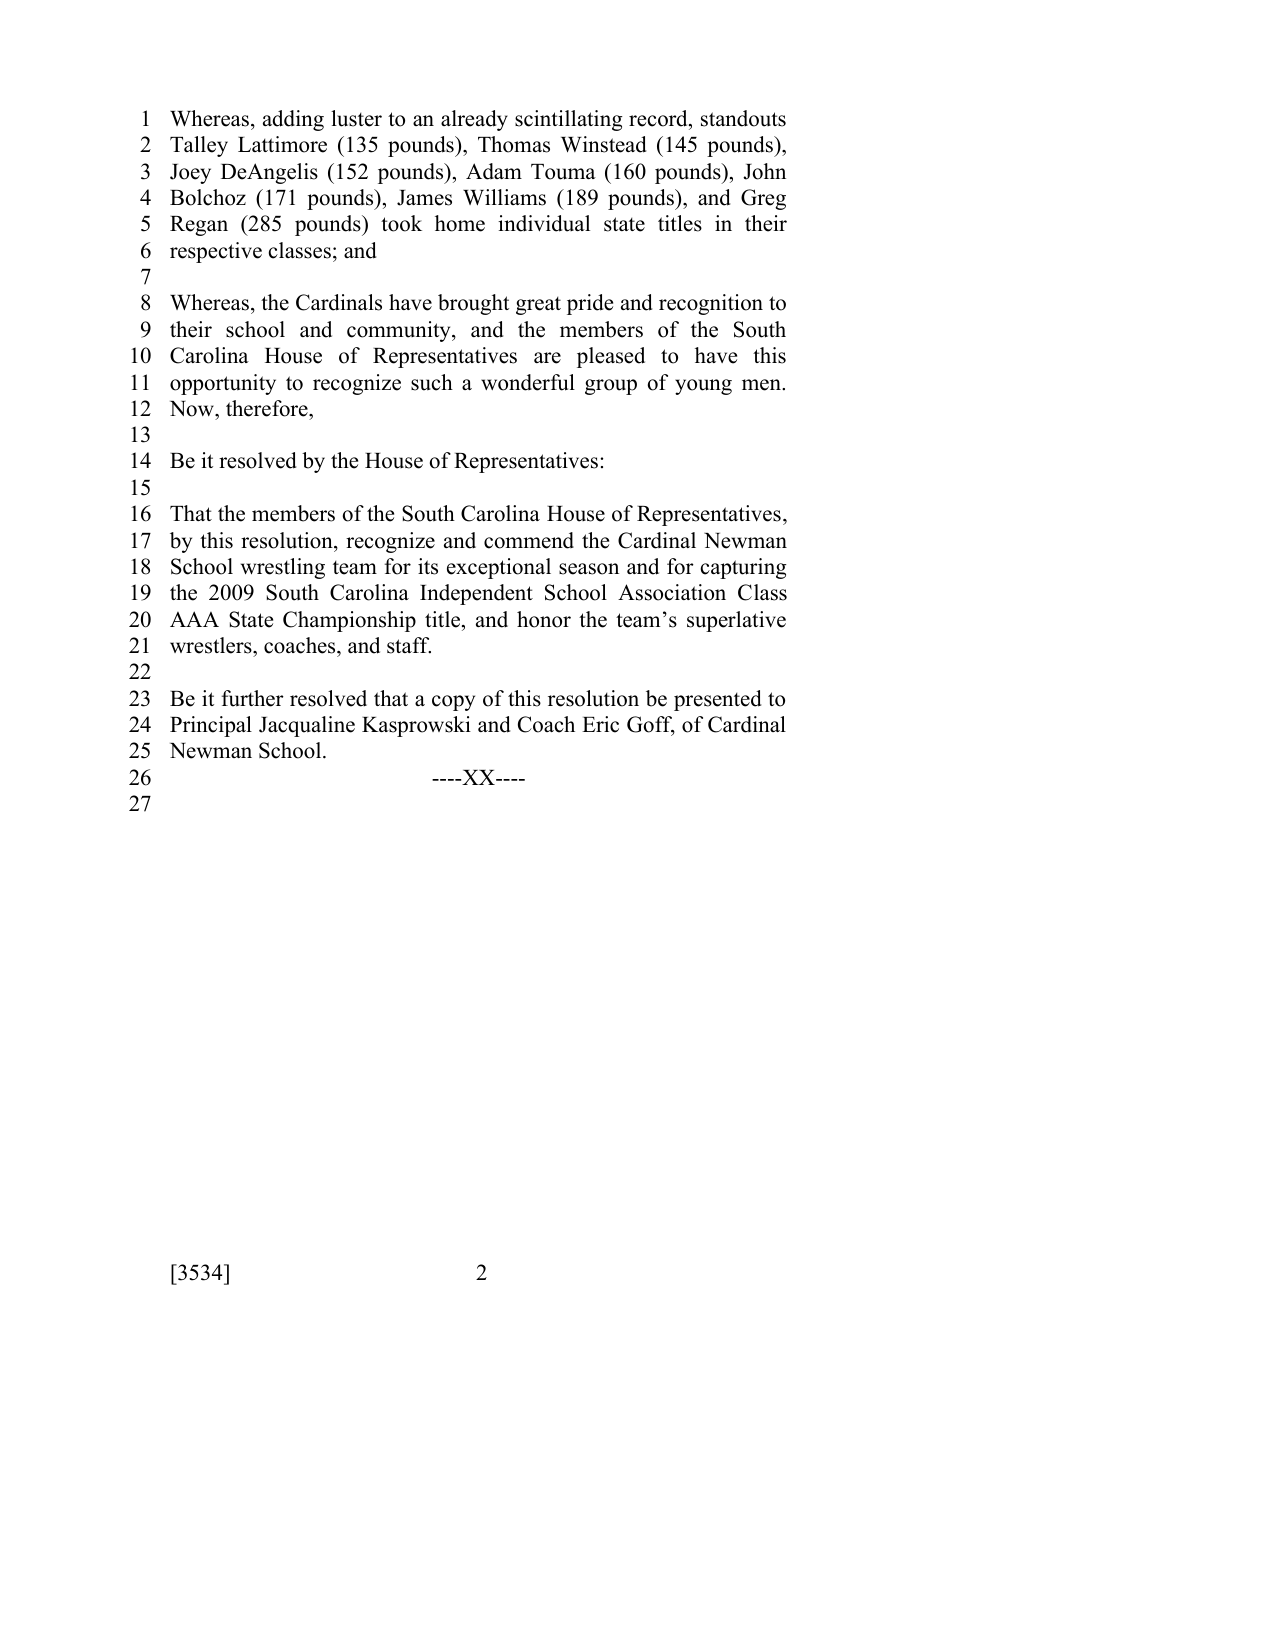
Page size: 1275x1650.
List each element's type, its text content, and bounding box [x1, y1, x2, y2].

text Be it resolved by the House of Representatives: [169, 448, 787, 474]
text That the members of the South Carolina House of Representatives, by this resolution, recognize and commend the Cardinal Newman School wrestling team for its exceptional season and for capturing the 2009 South Carolina Independent School Association Class AAA State Championship title, and honor the team’s superlative wrestlers, coaches, and staff. [169, 500, 787, 658]
text ----XX---- [169, 764, 787, 790]
text Whereas, the Cardinals have brought great pride and recognition to their school and community, and the members of the South Carolina House of Representatives are pleased to have this opportunity to recognize such a wonderful group of young men. Now, therefore, [169, 289, 787, 421]
text Whereas, adding luster to an already scintillating record, standouts Talley Lattimore (135 pounds), Thomas Winstead (145 pounds), Joey DeAngelis (152 pounds), Adam Touma (160 pounds), John Bolchoz (171 pounds), James Williams (189 pounds), and Greg Regan (285 pounds) took home individual state titles in their respective classes; and [169, 105, 787, 263]
text Be it further resolved that a copy of this resolution be presented to Principal Jacqualine Kasprowski and Coach Eric Goff, of Cardinal Newman School. [169, 685, 787, 764]
